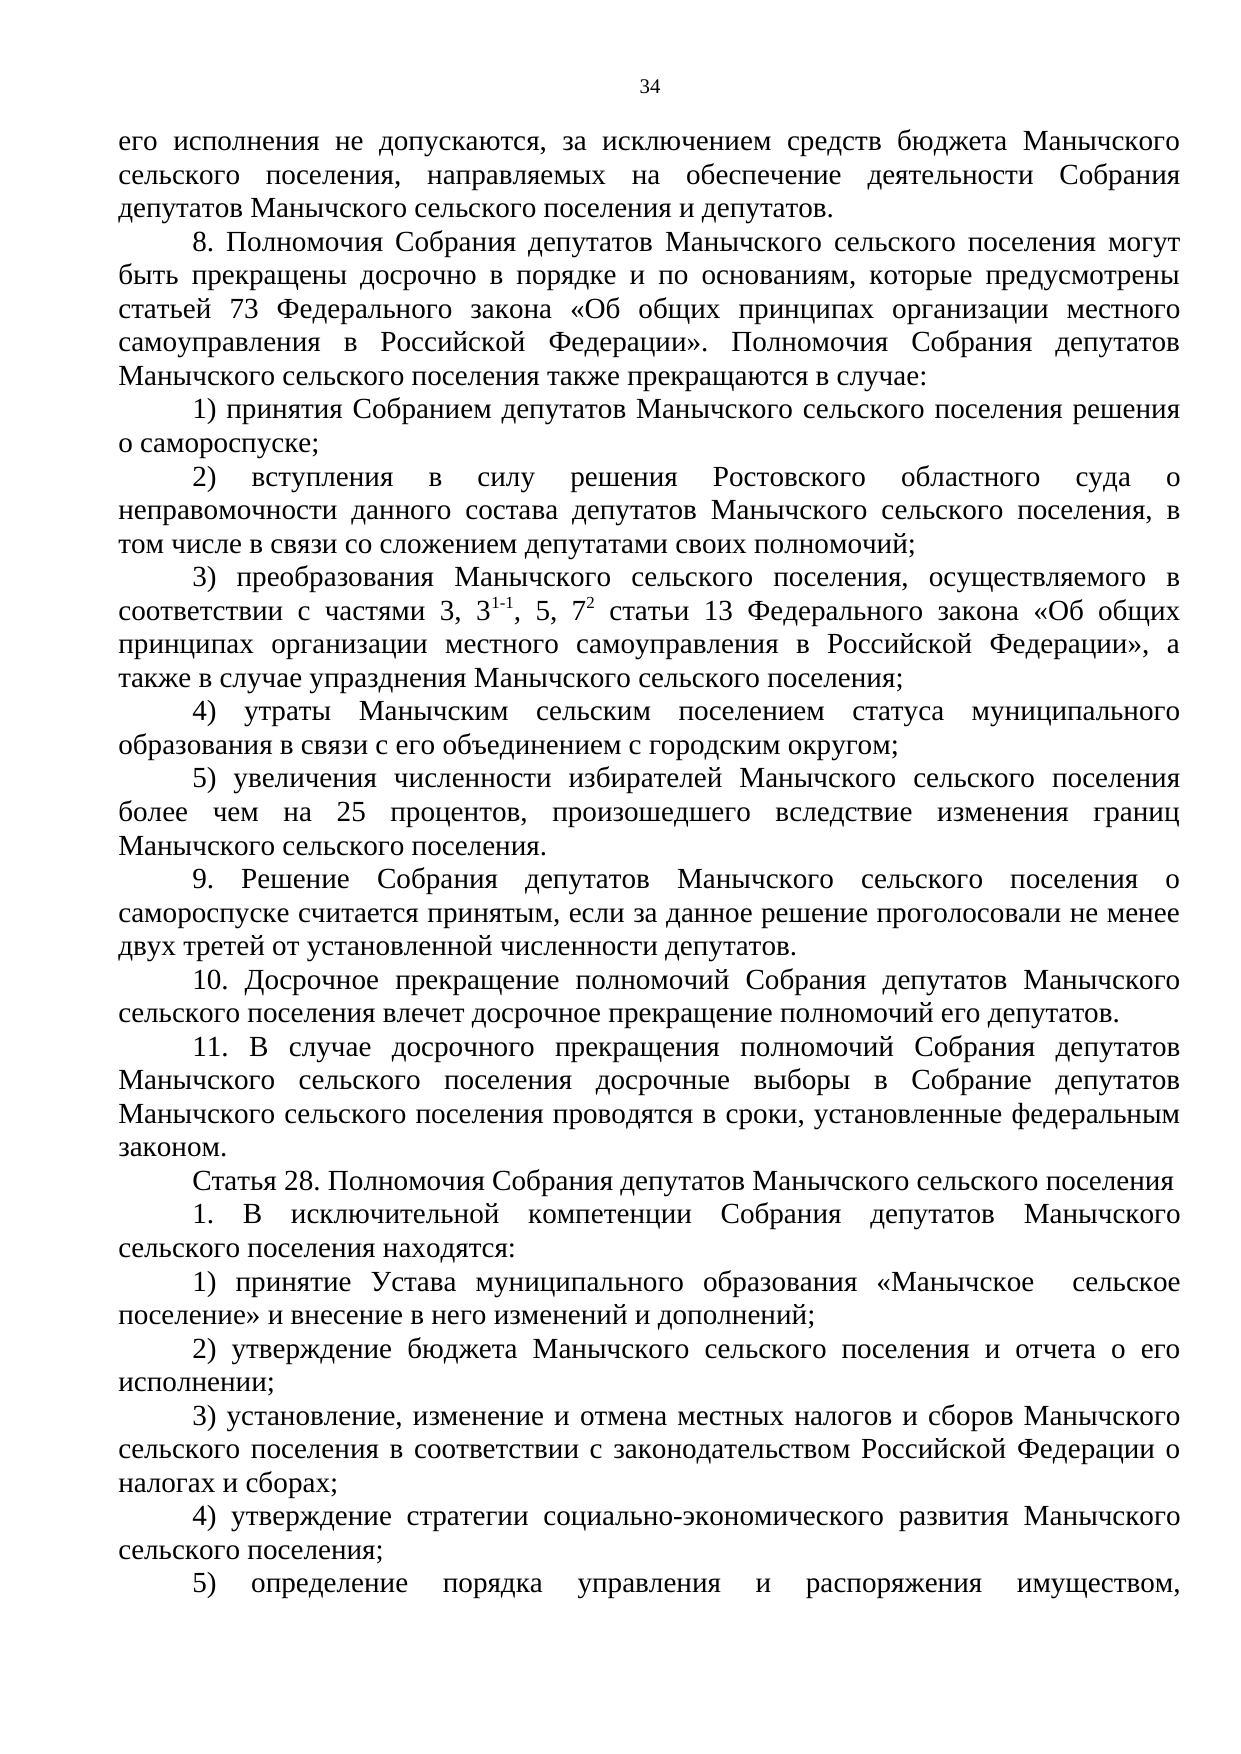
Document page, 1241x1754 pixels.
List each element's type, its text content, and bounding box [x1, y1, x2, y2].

text 2) вступления в силу решения Ростовского областного суда о неправомочности данного состава депутатов Манычского сельского поселения, в том числе в связи со сложением депутатами своих полномочий; [118, 459, 1181, 559]
text 3) установление, изменение и отмена местных налогов и сборов Манычского сельского поселения в соответствии с законодательством Российской Федерации о налогах и сборах; [118, 1398, 1181, 1498]
text 1) принятия Собранием депутатов Манычского сельского поселения решения о самороспуске; [118, 392, 1181, 459]
text 8. Полномочия Собрания депутатов Манычского сельского поселения могут быть прекращены досрочно в порядке и по основаниям, которые предусмотрены статьей 73 Федерального закона «Об общих принципах организации местного самоуправления в Российской Федерации». Полномочия Собрания депутатов Манычского сельского поселения также прекращаются в случае: [118, 224, 1181, 392]
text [118, 123, 1181, 224]
text 2) утверждение бюджета Манычского сельского поселения и отчета о его исполнении; [118, 1331, 1181, 1398]
text 1) принятие Устава муниципального образования «Манычское сельское поселение» и внесение в него изменений и дополнений; [118, 1264, 1181, 1331]
text 4) утверждение стратегии социально-экономического развития Манычского сельского поселения; [118, 1498, 1181, 1566]
text 11. В случае досрочного прекращения полномочий Собрания депутатов Манычского сельского поселения досрочные выборы в Собрание депутатов Манычского сельского поселения проводятся в сроки, установленные федеральным законом. [118, 1029, 1181, 1163]
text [118, 1566, 1181, 1599]
text 5) увеличения численности избирателей Манычского сельского поселения более чем на 25 процентов, произошедшего вследствие изменения границ Манычского сельского поселения. [118, 761, 1181, 861]
text Статья 28. Полномочия Собрания депутатов Манычского сельского поселения [118, 1163, 1181, 1197]
text 3) преобразования Манычского сельского поселения, осуществляемого в соответствии с частями 3, 31-1, 5, 72 статьи 13 Федерального закона «Об общих принципах организации местного самоуправления в Российской Федерации», а также в случае упразднения Манычского сельского поселения; [118, 559, 1181, 693]
text 9. Решение Собрания депутатов Манычского сельского поселения о самороспуске считается принятым, если за данное решение проголосовали не менее двух третей от установленной численности депутатов. [118, 861, 1181, 962]
text 4) утраты Манычским сельским поселением статуса муниципального образования в связи с его объединением с городским округом; [118, 693, 1181, 761]
text 1. В исключительной компетенции Собрания депутатов Манычского сельского поселения находятся: [118, 1197, 1181, 1264]
text 10. Досрочное прекращение полномочий Собрания депутатов Манычского сельского поселения влечет досрочное прекращение полномочий его депутатов. [118, 962, 1181, 1029]
